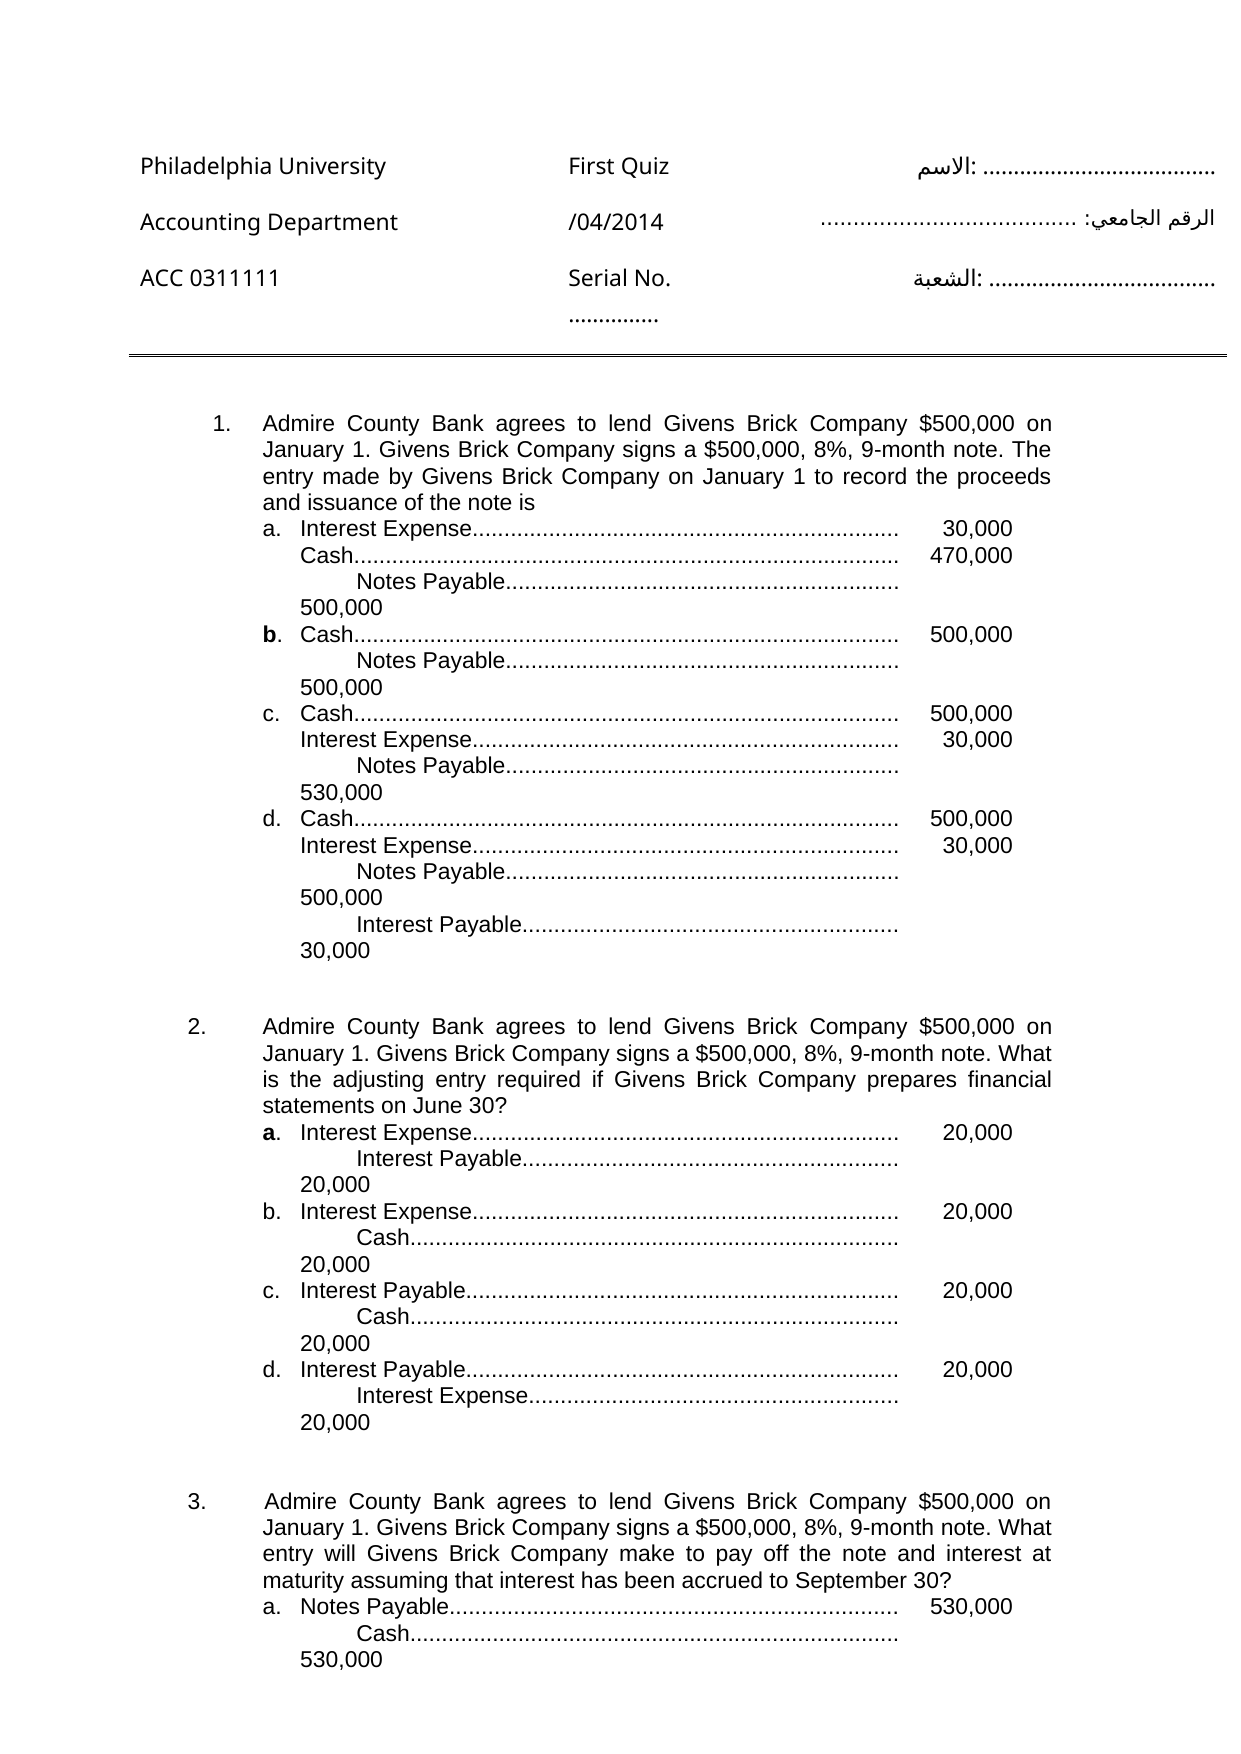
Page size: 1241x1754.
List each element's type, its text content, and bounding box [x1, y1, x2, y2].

text Interest Expense 30,000 [262, 832, 1053, 858]
text d. Interest Payable 20,000 [262, 1356, 1053, 1382]
text d. Cash 500,000 [262, 805, 1053, 832]
text b. Cash 500,000 [262, 621, 1053, 647]
text 3. Admire County Bank agrees to lend Givens Brick Company $500,000 on January 1. Givens Brick Company signs a $500,000, 8%, 9-month note. What entry will Givens Brick Company make to pay off the note and interest at maturity assuming that interest has been accrued to September 30? [187, 1488, 1053, 1593]
table_cell الشعبة: ..................................... [778, 262, 1227, 354]
text Interest Expense 20,000 [262, 1382, 1053, 1435]
table_header Philadelphia University [129, 150, 557, 206]
text Notes Payable 500,000 [262, 568, 1053, 621]
text 2. Admire County Bank agrees to lend Givens Brick Company $500,000 on January 1. Givens Brick Company signs a $500,000, 8%, 9-month note. What is the adjusting entry required if Givens Brick Company prepares financial statements on June 30? [187, 1013, 1053, 1119]
text Interest Payable 30,000 [262, 911, 1053, 963]
text Cash 20,000 [262, 1224, 1053, 1277]
table_cell الرقم الجامعي: ....................................... [778, 206, 1227, 262]
table_header First Quiz [557, 150, 778, 206]
text c. Interest Payable 20,000 [262, 1277, 1053, 1303]
text Interest Expense 30,000 [262, 726, 1053, 752]
table_cell /04/2014 [557, 206, 778, 262]
text b. Interest Expense 20,000 [262, 1198, 1053, 1224]
text Notes Payable 500,000 [262, 647, 1053, 700]
text a. Interest Expense 30,000 [262, 515, 1053, 542]
text a. Interest Expense 20,000 [262, 1119, 1053, 1145]
text c. Cash 500,000 [262, 700, 1053, 726]
table_cell Accounting Department [129, 206, 557, 262]
text Cash 20,000 [262, 1303, 1053, 1356]
text Cash. 470,000 [262, 542, 1053, 568]
text Interest Payable 20,000 [262, 1145, 1053, 1198]
text Notes Payable 500,000 [262, 858, 1053, 911]
table_header الاسم: ...................................... [778, 150, 1227, 206]
text Cash 530,000 [262, 1619, 1053, 1672]
text Notes Payable 530,000 [262, 752, 1053, 805]
table_cell ACC 0311111 [129, 262, 557, 354]
table_cell Serial No. …………... [557, 262, 778, 354]
text 1. Admire County Bank agrees to lend Givens Brick Company $500,000 on January 1. Givens Brick Company signs a $500,000, 8%, 9-month note. The entry made by Givens Brick Company on January 1 to record the proceeds and issuance of the note is [187, 410, 1053, 515]
text a. Notes Payable 530,000 [262, 1593, 1053, 1619]
